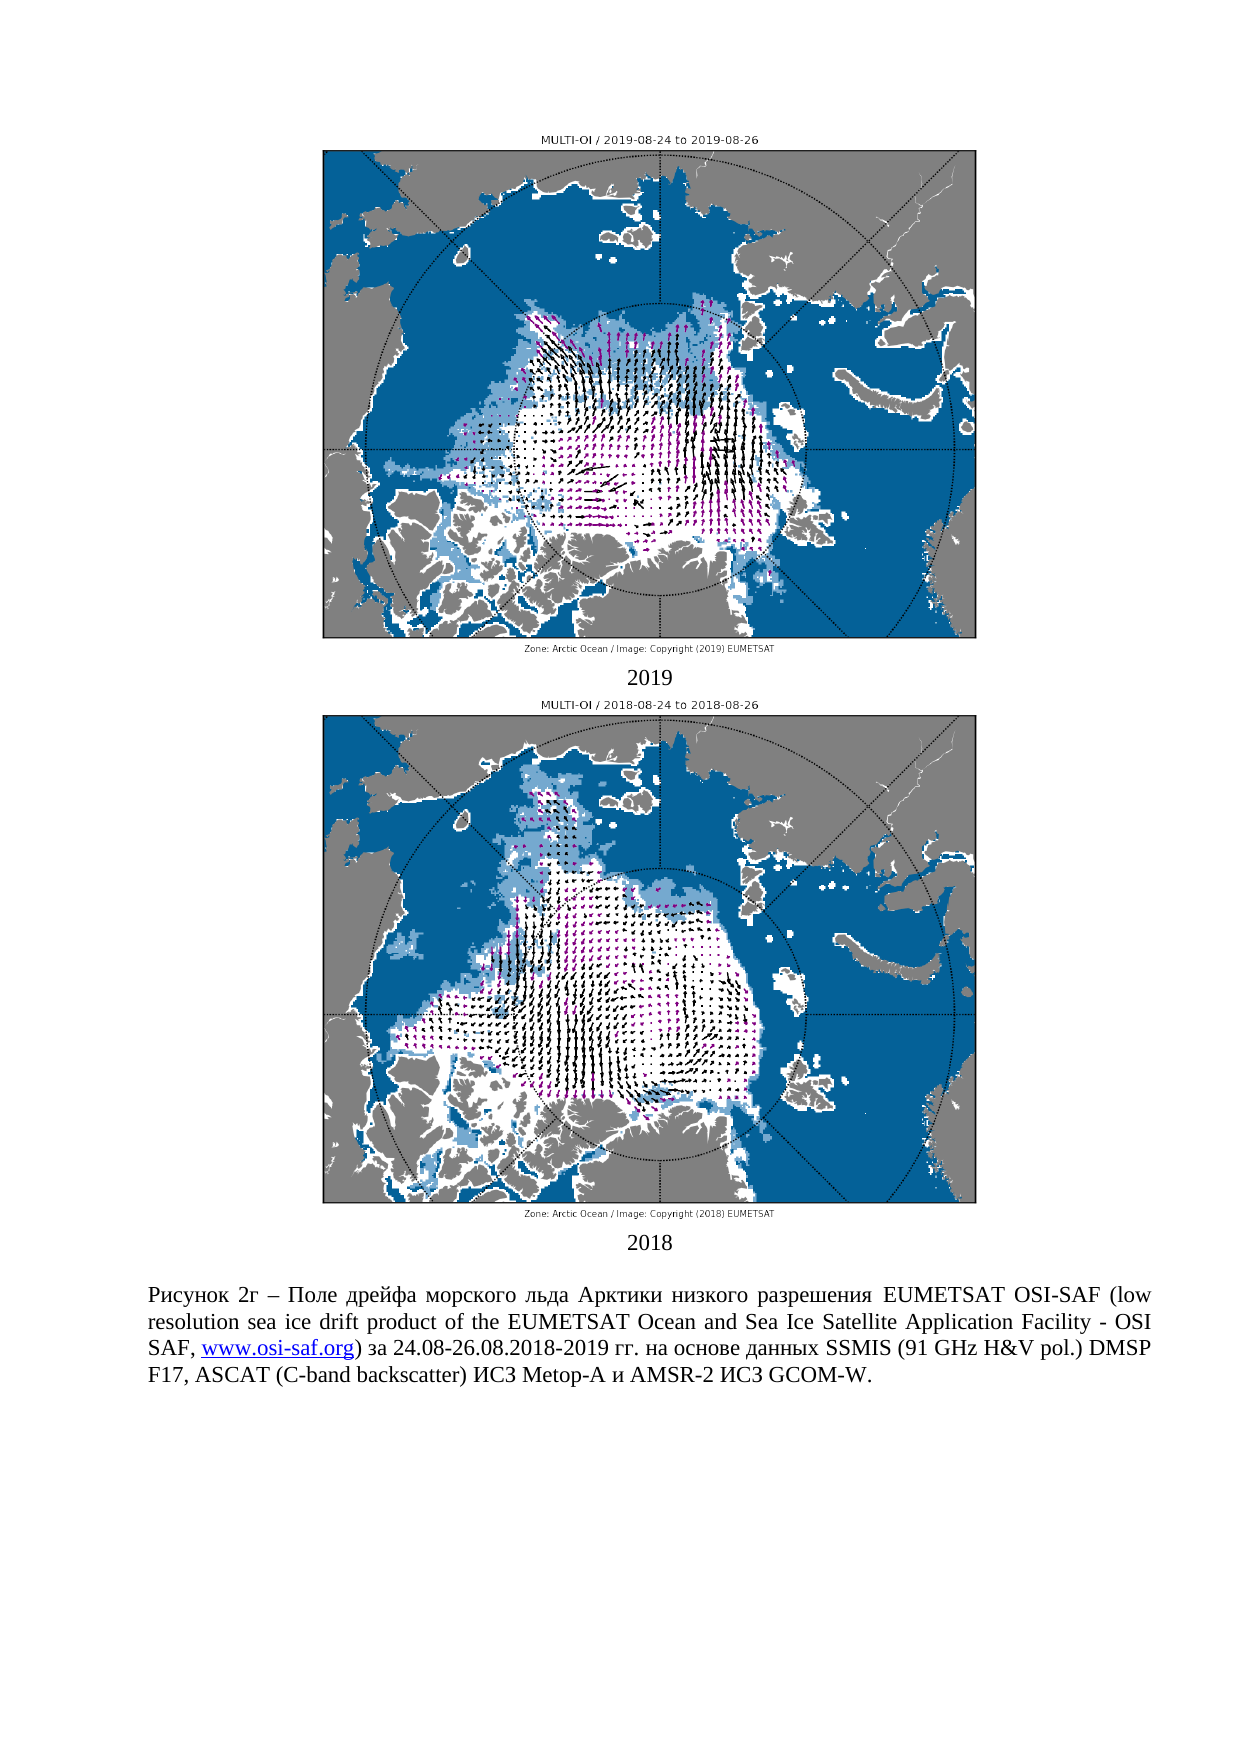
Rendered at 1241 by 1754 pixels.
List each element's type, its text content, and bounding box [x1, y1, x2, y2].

picture [313, 690, 986, 1229]
picture [313, 125, 986, 664]
text Рисунок 2г – Поле дрейфа морского льда Арктики низкого разрешения EUMETSAT OSI-SAF (low resolution sea ice drift product of the EUMETSAT Ocean and Sea Ice Satellite Application Facility - OSI SAF, www.osi-saf.org) за 24.08-26.08.2018-2019 гг. на основе данных SSMIS (91 GHz H&V pol.) DMSP F17, ASCAT (C-band backscatter) ИСЗ Metop-A и AMSR-2 ИСЗ GCOM-W. [148, 1282, 1152, 1387]
text 2019 [148, 664, 1152, 690]
text 2018 [148, 1229, 1152, 1255]
